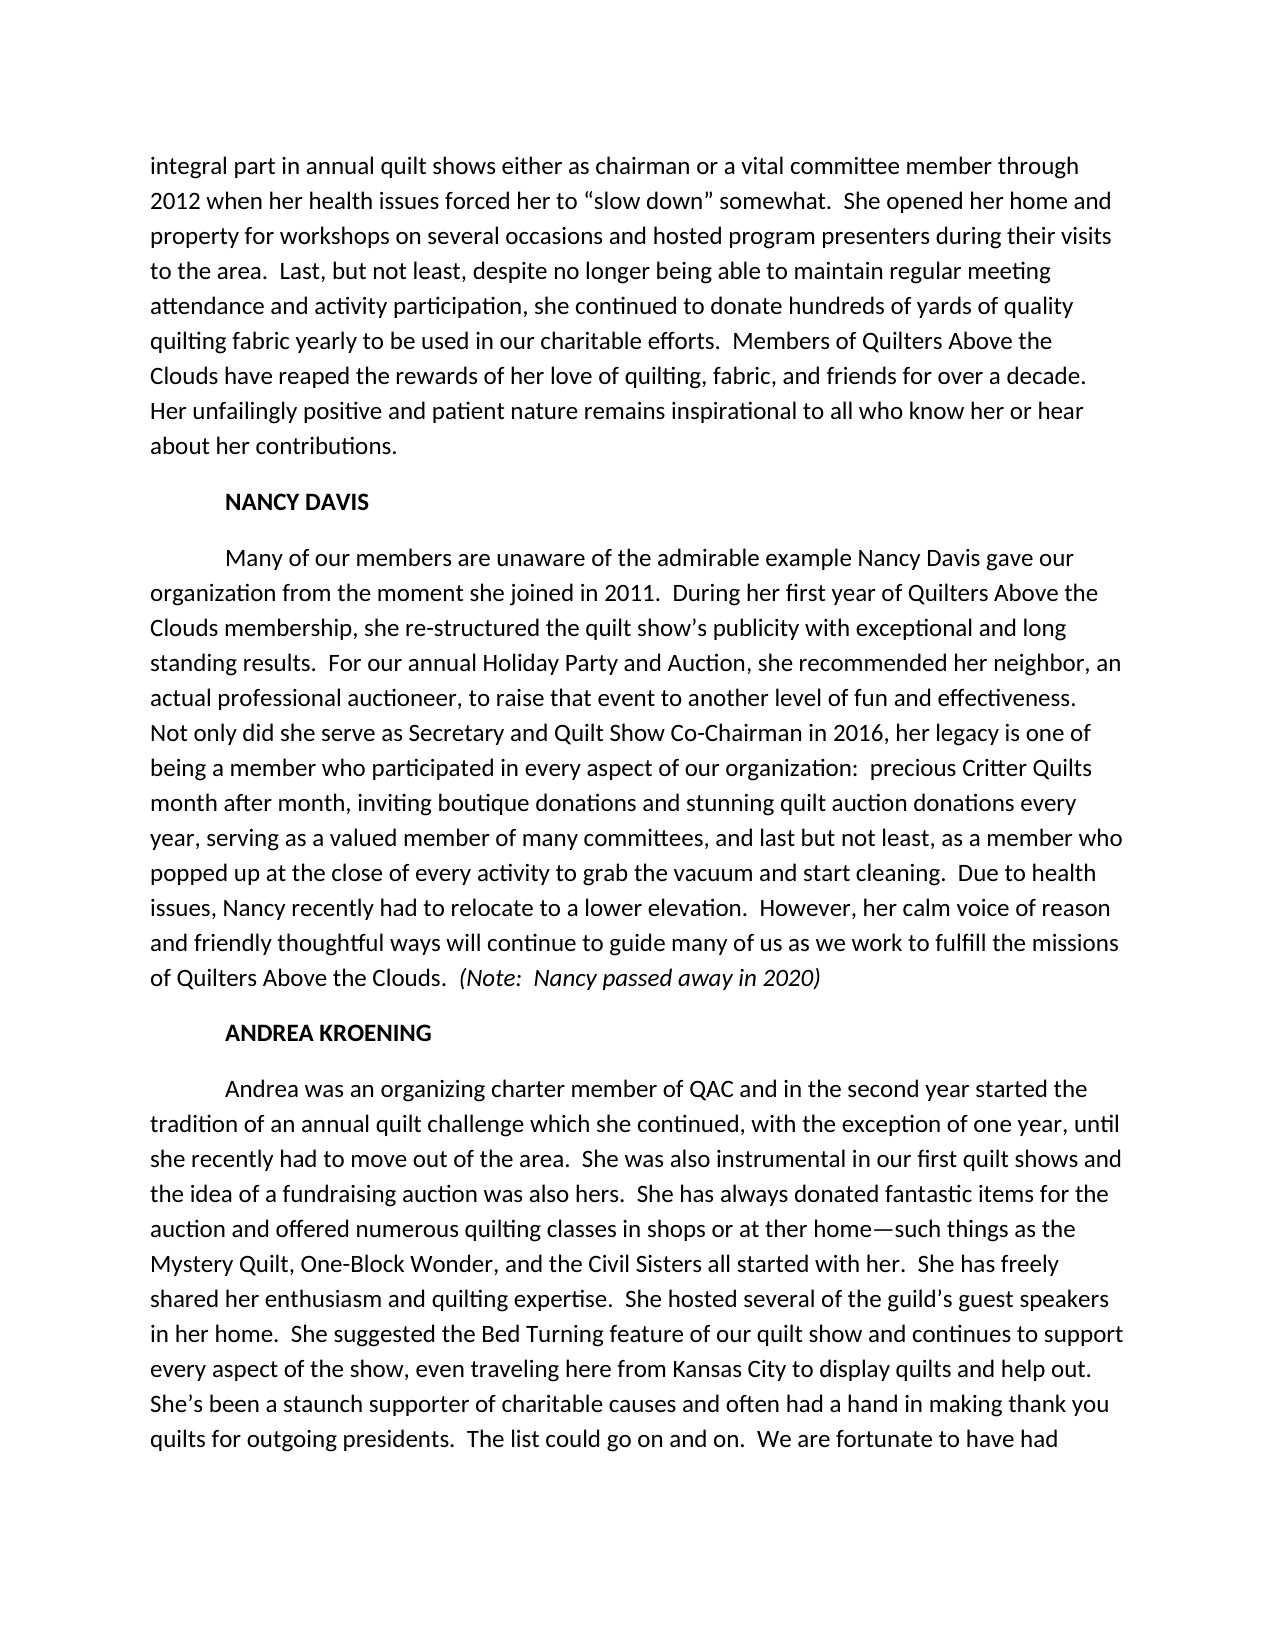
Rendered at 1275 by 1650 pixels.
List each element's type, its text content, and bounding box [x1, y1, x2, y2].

text NANCY DAVIS [150, 486, 1125, 516]
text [150, 150, 1125, 461]
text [150, 1073, 1125, 1454]
text Many of our members are unaware of the admirable example Nancy Davis gave our organization from the moment she joined in 2011. During her first year of Quilters Above the Clouds membership, she re-structured the quilt show’s publicity with exceptional and long standing results. For our annual Holiday Party and Auction, she recommended her neighbor, an actual professional auctioneer, to raise that event to another level of fun and effectiveness. Not only did she serve as Secretary and Quilt Show Co-Chairman in 2016, her legacy is one of being a member who participated in every aspect of our organization: precious Critter Quilts month after month, inviting boutique donations and stunning quilt auction donations every year, serving as a valued member of many committees, and last but not least, as a member who popped up at the close of every activity to grab the vacuum and start cleaning. Due to health issues, Nancy recently had to relocate to a lower elevation. However, her calm voice of reason and friendly thoughtful ways will continue to guide many of us as we work to fulfill the missions of Quilters Above the Clouds. (Note: Nancy passed away in 2020) [150, 542, 1125, 992]
text ANDREA KROENING [150, 1017, 1125, 1048]
